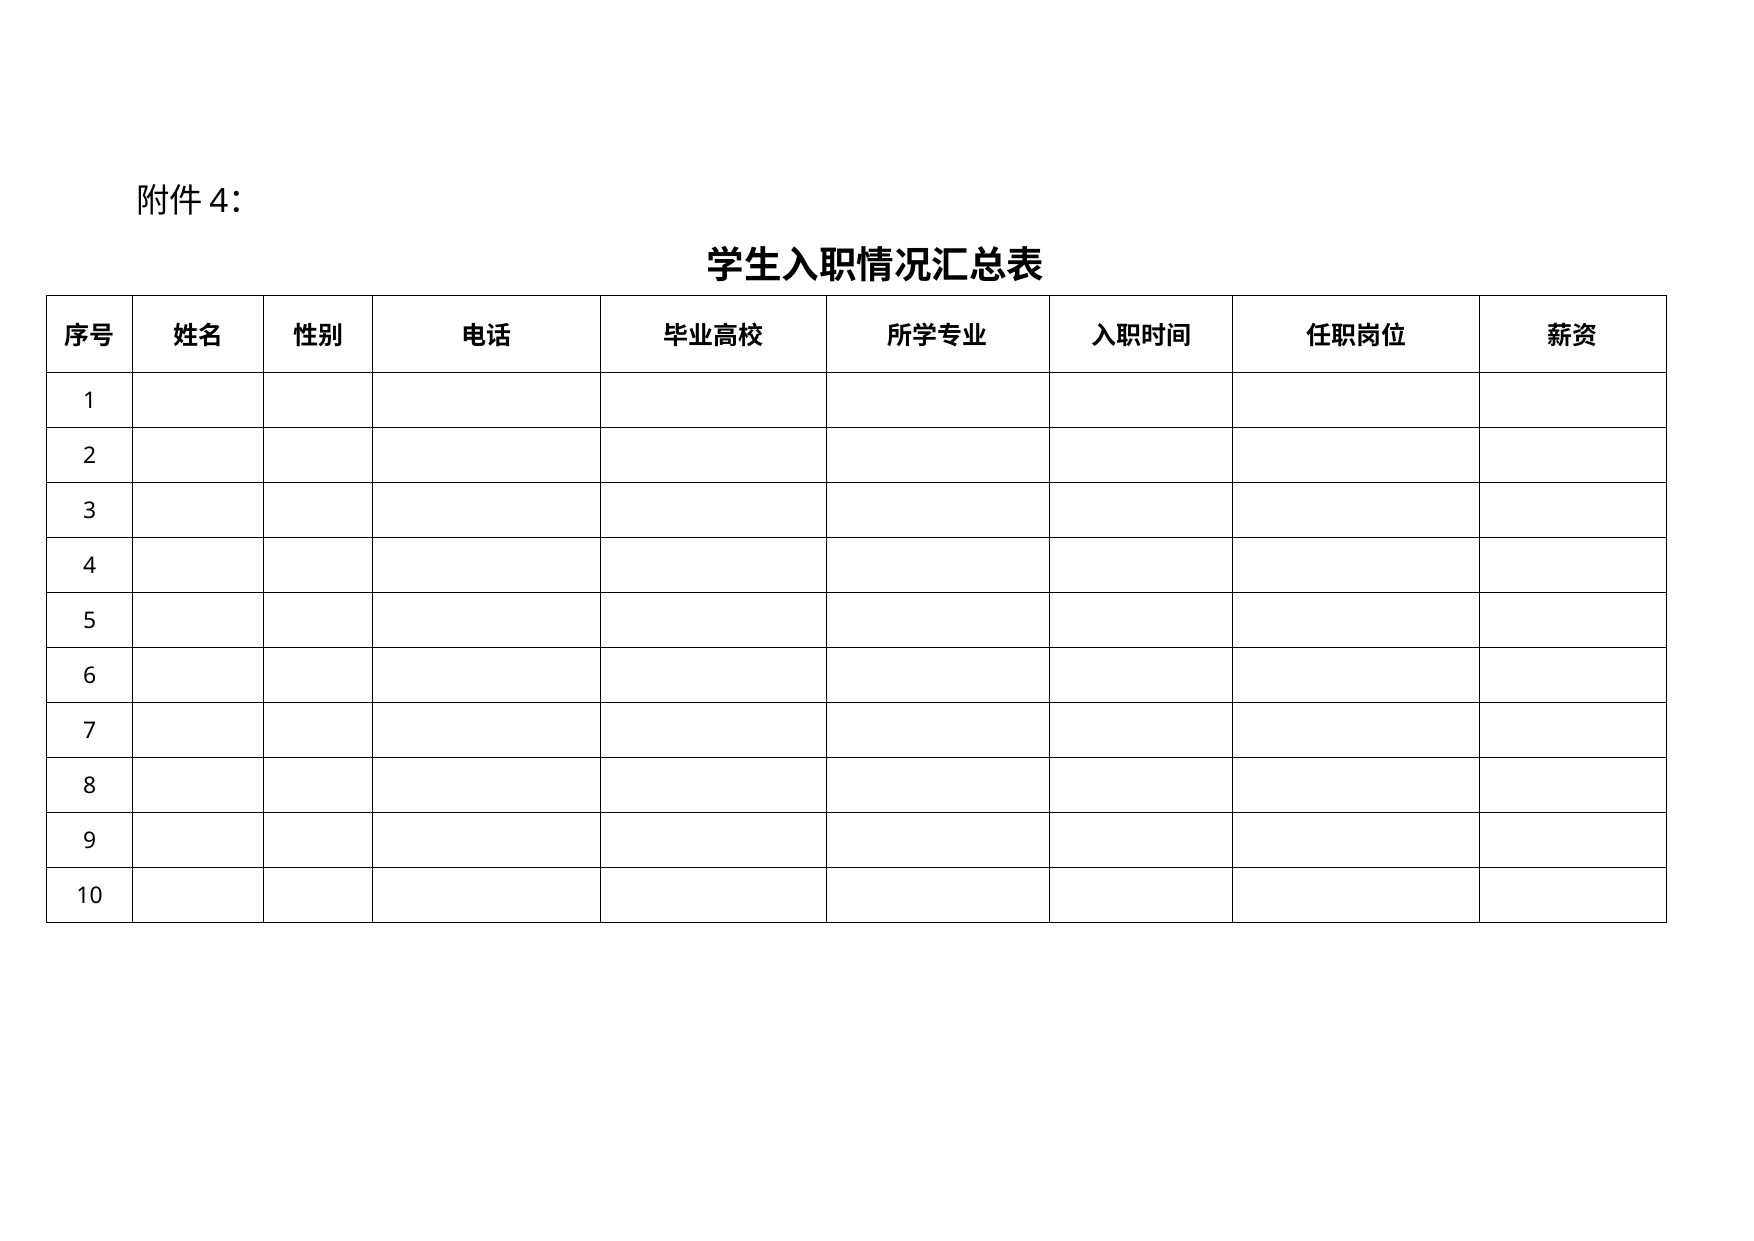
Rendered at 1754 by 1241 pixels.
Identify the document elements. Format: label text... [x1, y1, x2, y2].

table_cell [1480, 758, 1666, 812]
table_cell [133, 373, 263, 427]
table_cell [601, 758, 826, 812]
table_cell [827, 373, 1049, 427]
table_cell [264, 868, 372, 922]
table_cell [601, 538, 826, 592]
table_cell [373, 648, 600, 702]
table_cell [601, 813, 826, 867]
table_cell 10 [47, 868, 132, 922]
table_cell [601, 593, 826, 647]
table_cell [1480, 483, 1666, 537]
table_header 序号 [47, 296, 132, 372]
table_cell [1480, 648, 1666, 702]
table_cell [827, 483, 1049, 537]
table_cell [1233, 538, 1479, 592]
table_header 所学专业 [827, 296, 1049, 372]
table_cell [1050, 428, 1232, 482]
table_cell [264, 648, 372, 702]
table_cell [133, 483, 263, 537]
text 学生入职情况汇总表 [136, 230, 1577, 295]
table_cell [264, 813, 372, 867]
table_cell [1233, 373, 1479, 427]
table_cell [264, 483, 372, 537]
table_cell [373, 538, 600, 592]
table_cell [1050, 758, 1232, 812]
table_cell 3 [47, 483, 132, 537]
table_cell [601, 428, 826, 482]
table_cell [1050, 813, 1232, 867]
table_cell [827, 538, 1049, 592]
table_cell [1233, 593, 1479, 647]
table_cell [1233, 428, 1479, 482]
table_cell [827, 813, 1049, 867]
table_cell [601, 373, 826, 427]
table_header 电话 [373, 296, 600, 372]
table_cell 2 [47, 428, 132, 482]
table_cell [1480, 703, 1666, 757]
table_header 任职岗位 [1233, 296, 1479, 372]
table_cell [264, 373, 372, 427]
table_cell [1050, 593, 1232, 647]
table_cell [373, 373, 600, 427]
table_cell [133, 648, 263, 702]
table_cell [827, 648, 1049, 702]
table_cell [133, 703, 263, 757]
table_cell [373, 868, 600, 922]
table_cell [133, 428, 263, 482]
table_cell [264, 593, 372, 647]
table_cell [1233, 868, 1479, 922]
table_header 性别 [264, 296, 372, 372]
table_cell [1480, 428, 1666, 482]
table_cell [1233, 758, 1479, 812]
table_cell [264, 428, 372, 482]
table_cell [1050, 868, 1232, 922]
table_cell [1233, 813, 1479, 867]
table_cell 5 [47, 593, 132, 647]
table_cell [827, 593, 1049, 647]
table_cell 7 [47, 703, 132, 757]
table_cell 6 [47, 648, 132, 702]
table_header 薪资 [1480, 296, 1666, 372]
table_cell [373, 593, 600, 647]
table_cell [133, 868, 263, 922]
table_header 入职时间 [1050, 296, 1232, 372]
table_cell [1480, 538, 1666, 592]
table_cell [1050, 538, 1232, 592]
table_cell [133, 538, 263, 592]
table_cell [264, 758, 372, 812]
table_cell [1233, 483, 1479, 537]
table_cell [827, 758, 1049, 812]
table_cell [601, 868, 826, 922]
table_cell 4 [47, 538, 132, 592]
table_cell [133, 758, 263, 812]
table_cell 1 [47, 373, 132, 427]
table_cell [1050, 483, 1232, 537]
table_cell [1480, 868, 1666, 922]
table_cell [373, 813, 600, 867]
table_cell [1480, 813, 1666, 867]
table_cell [373, 758, 600, 812]
table_cell [373, 428, 600, 482]
table_cell [1233, 648, 1479, 702]
table_cell [1233, 703, 1479, 757]
table_cell [1050, 648, 1232, 702]
table_cell [1480, 593, 1666, 647]
table_cell [601, 703, 826, 757]
table_cell [827, 868, 1049, 922]
table_header 毕业高校 [601, 296, 826, 372]
table_cell [373, 483, 600, 537]
table_cell [1480, 373, 1666, 427]
table_cell [264, 538, 372, 592]
table_cell [827, 428, 1049, 482]
table_cell [601, 648, 826, 702]
table_cell [827, 703, 1049, 757]
table_cell 9 [47, 813, 132, 867]
table_cell 8 [47, 758, 132, 812]
table_cell [373, 703, 600, 757]
table_cell [1050, 373, 1232, 427]
table_cell [601, 483, 826, 537]
table_cell [264, 703, 372, 757]
text 附件4： [136, 165, 1577, 230]
table_cell [133, 593, 263, 647]
table_cell [1050, 703, 1232, 757]
table_header 姓名 [133, 296, 263, 372]
table_cell [133, 813, 263, 867]
